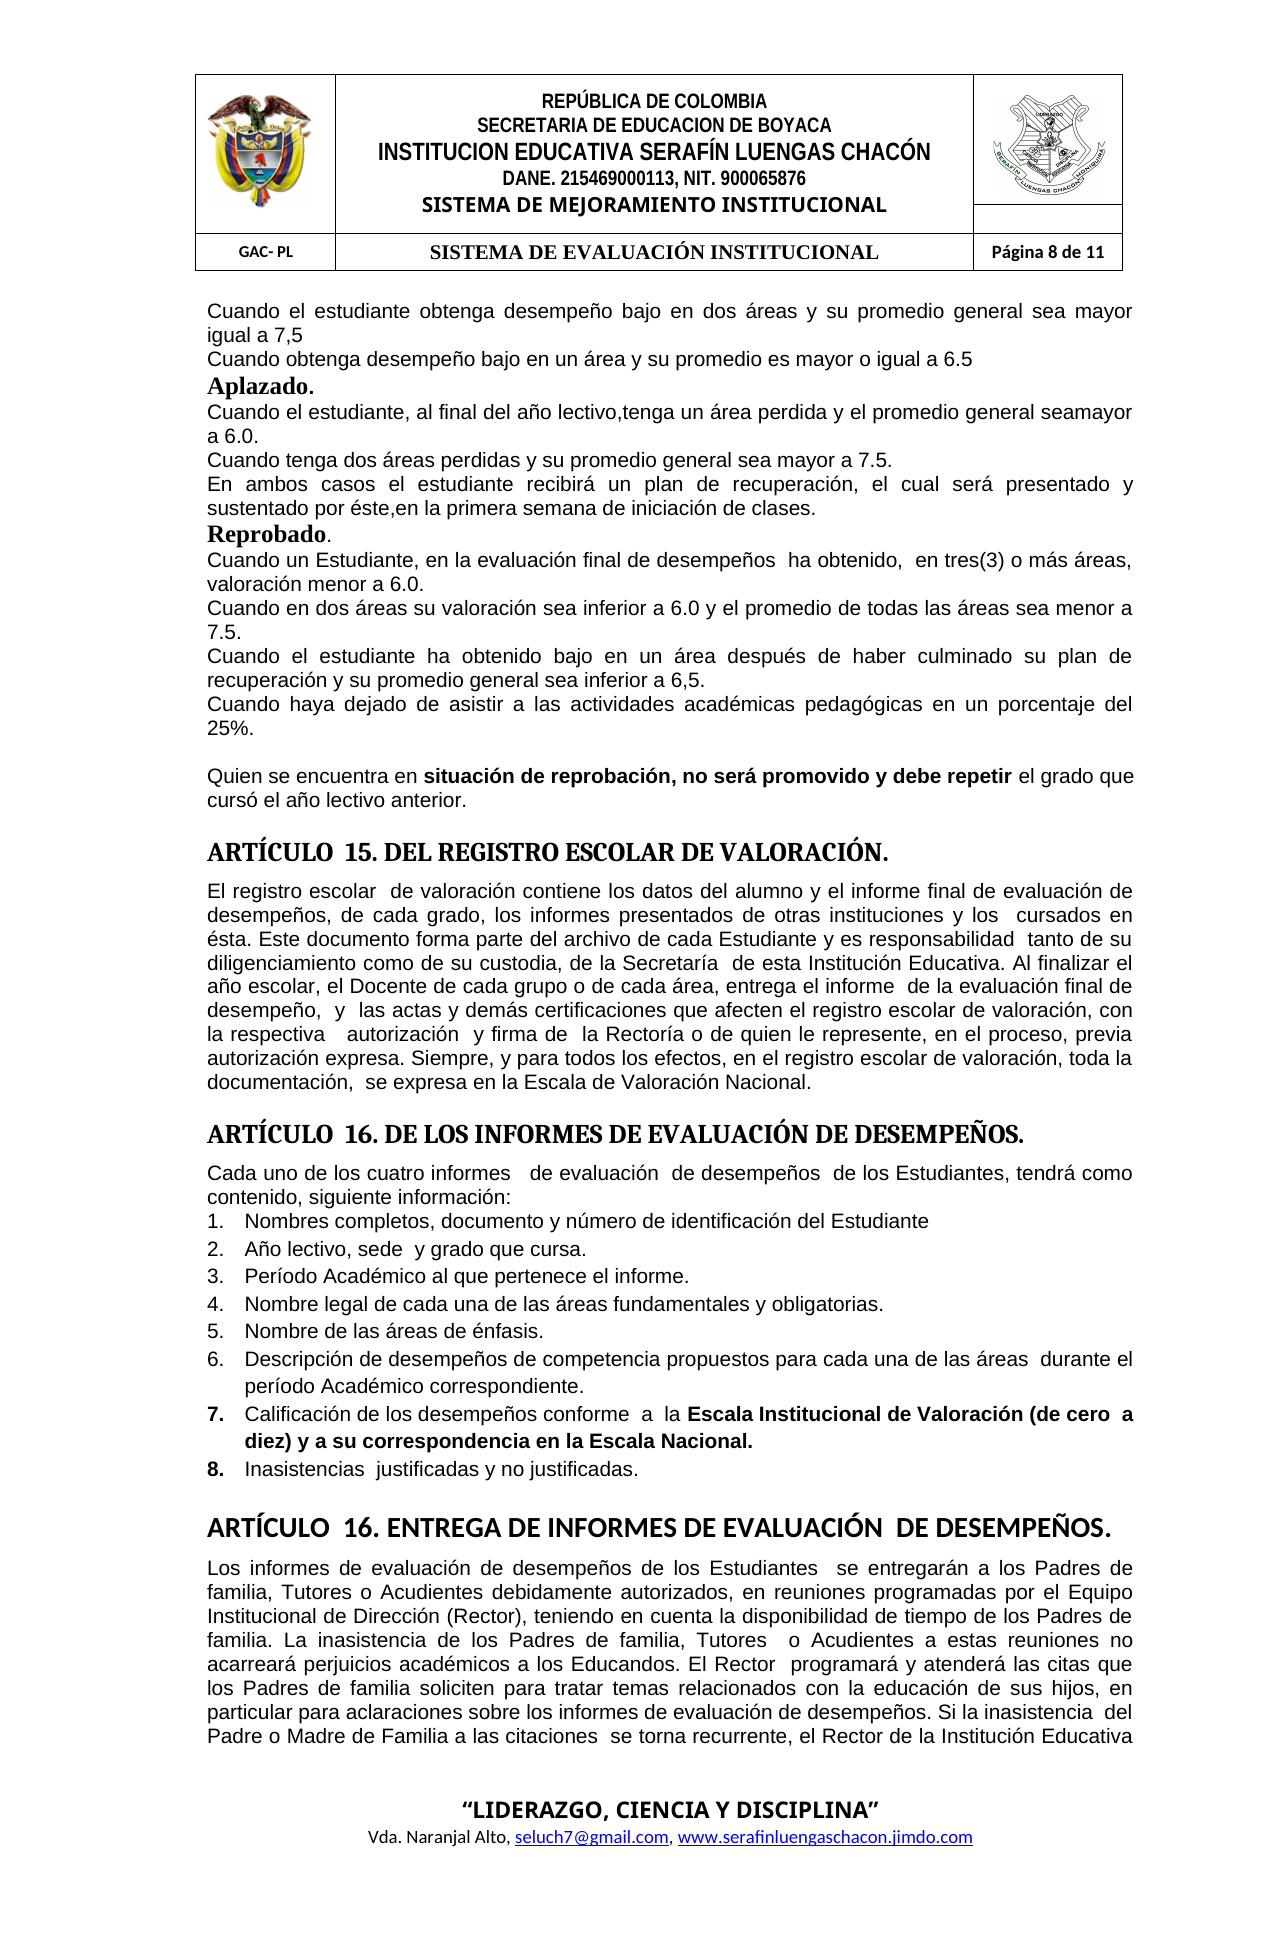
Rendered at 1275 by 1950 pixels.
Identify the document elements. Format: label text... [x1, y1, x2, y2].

picture [993, 95, 1106, 195]
text Cuando haya dejado de asistir a las actividades académicas pedagógicas en un porcentaje del 25%. [207, 692, 1134, 740]
text Cada uno de los cuatro informes de evaluación de desempeños de los Estudiantes, tendrá como contenido, siguiente información: [207, 1161, 1134, 1209]
text Cuando el estudiante obtenga desempeño bajo en dos áreas y su promedio general sea mayor igual a 7,5 [207, 299, 1134, 347]
subtitle ARTÍCULO 16. ENTREGA DE INFORMES DE EVALUACIÓN DE DESEMPEÑOS. [207, 1509, 1134, 1545]
text Cuando el estudiante ha obtenido bajo en un área después de haber culminado su plan de recuperación y su promedio general sea inferior a 6,5. [207, 644, 1134, 692]
text Cuando un Estudiante, en la evaluación final de desempeños ha obtenido, en tres(3) o más áreas, valoración menor a 6.0. [207, 548, 1134, 596]
list Descripción de desempeños de competencia propuestos para cada una de las áreas durante el período Académico correspondiente. [207, 1347, 1134, 1398]
list Calificación de los desempeños conforme a la Escala Institucional de Valoración (de cero a diez) y a su correspondencia en la Escala Nacional. [207, 1402, 1134, 1453]
text Cuando tenga dos áreas perdidas y su promedio general sea mayor a 7.5. [207, 447, 1134, 471]
list Inasistencias justificadas y no justificadas. [207, 1457, 1134, 1481]
text Cuando en dos áreas su valoración sea inferior a 6.0 y el promedio de todas las áreas sea menor a 7.5. [207, 596, 1134, 644]
list Año lectivo, sede y grado que cursa. [207, 1237, 1134, 1261]
text Aplazado. [207, 371, 1134, 399]
list Nombres completos, documento y número de identificación del Estudiante [207, 1209, 1134, 1233]
text Cuando el estudiante, al final del año lectivo,tenga un área perdida y el promedio general seamayor a 6.0. [207, 399, 1134, 447]
text El registro escolar de valoración contiene los datos del alumno y el informe final de evaluación de desempeños, de cada grado, los informes presentados de otras instituciones y los cursados en ésta. Este documento forma parte del archivo de cada Estudiante y es responsabilidad tanto de su diligenciamiento como de su custodia, de la Secretaría de esta Institución Educativa. Al finalizar el año escolar, el Docente de cada grupo o de cada área, entrega el informe de la evaluación final de desempeño, y las actas y demás certificaciones que afecten el registro escolar de valoración, con la respectiva autorización y firma de o de quien le represente, en el proceso, previa autorización expresa. Siempre, y para todos los efectos, en el registro escolar de valoración, toda la documentación, se expresa en de Valoración Nacional. [207, 878, 1134, 1094]
list Período Académico al que pertenece el informe. [207, 1264, 1134, 1288]
subtitle ARTÍCULO 16. DE LOS INFORMES DE EVALUACIÓN DE DESEMPEÑOS. [207, 1119, 1134, 1150]
text Reprobado. [207, 519, 1134, 548]
text Cuando obtenga desempeño bajo en un área y su promedio es mayor o igual a 6.5 [207, 347, 1134, 371]
picture [207, 95, 312, 208]
list Nombre de las áreas de énfasis. [207, 1319, 1134, 1343]
text En ambos casos el estudiante recibirá un plan de recuperación, el cual será presentado y sustentado por éste,en la primera semana de iniciación de clases. [207, 471, 1134, 519]
list Nombre legal de cada una de las áreas fundamentales y obligatorias. [207, 1292, 1134, 1316]
text Quien se encuentra en situación de reprobación, no será promovido y debe repetir el grado que cursó el año lectivo anterior. [207, 764, 1134, 812]
subtitle ARTÍCULO 15. DEL REGISTRO ESCOLAR DE VALORACIÓN. [207, 837, 1134, 868]
